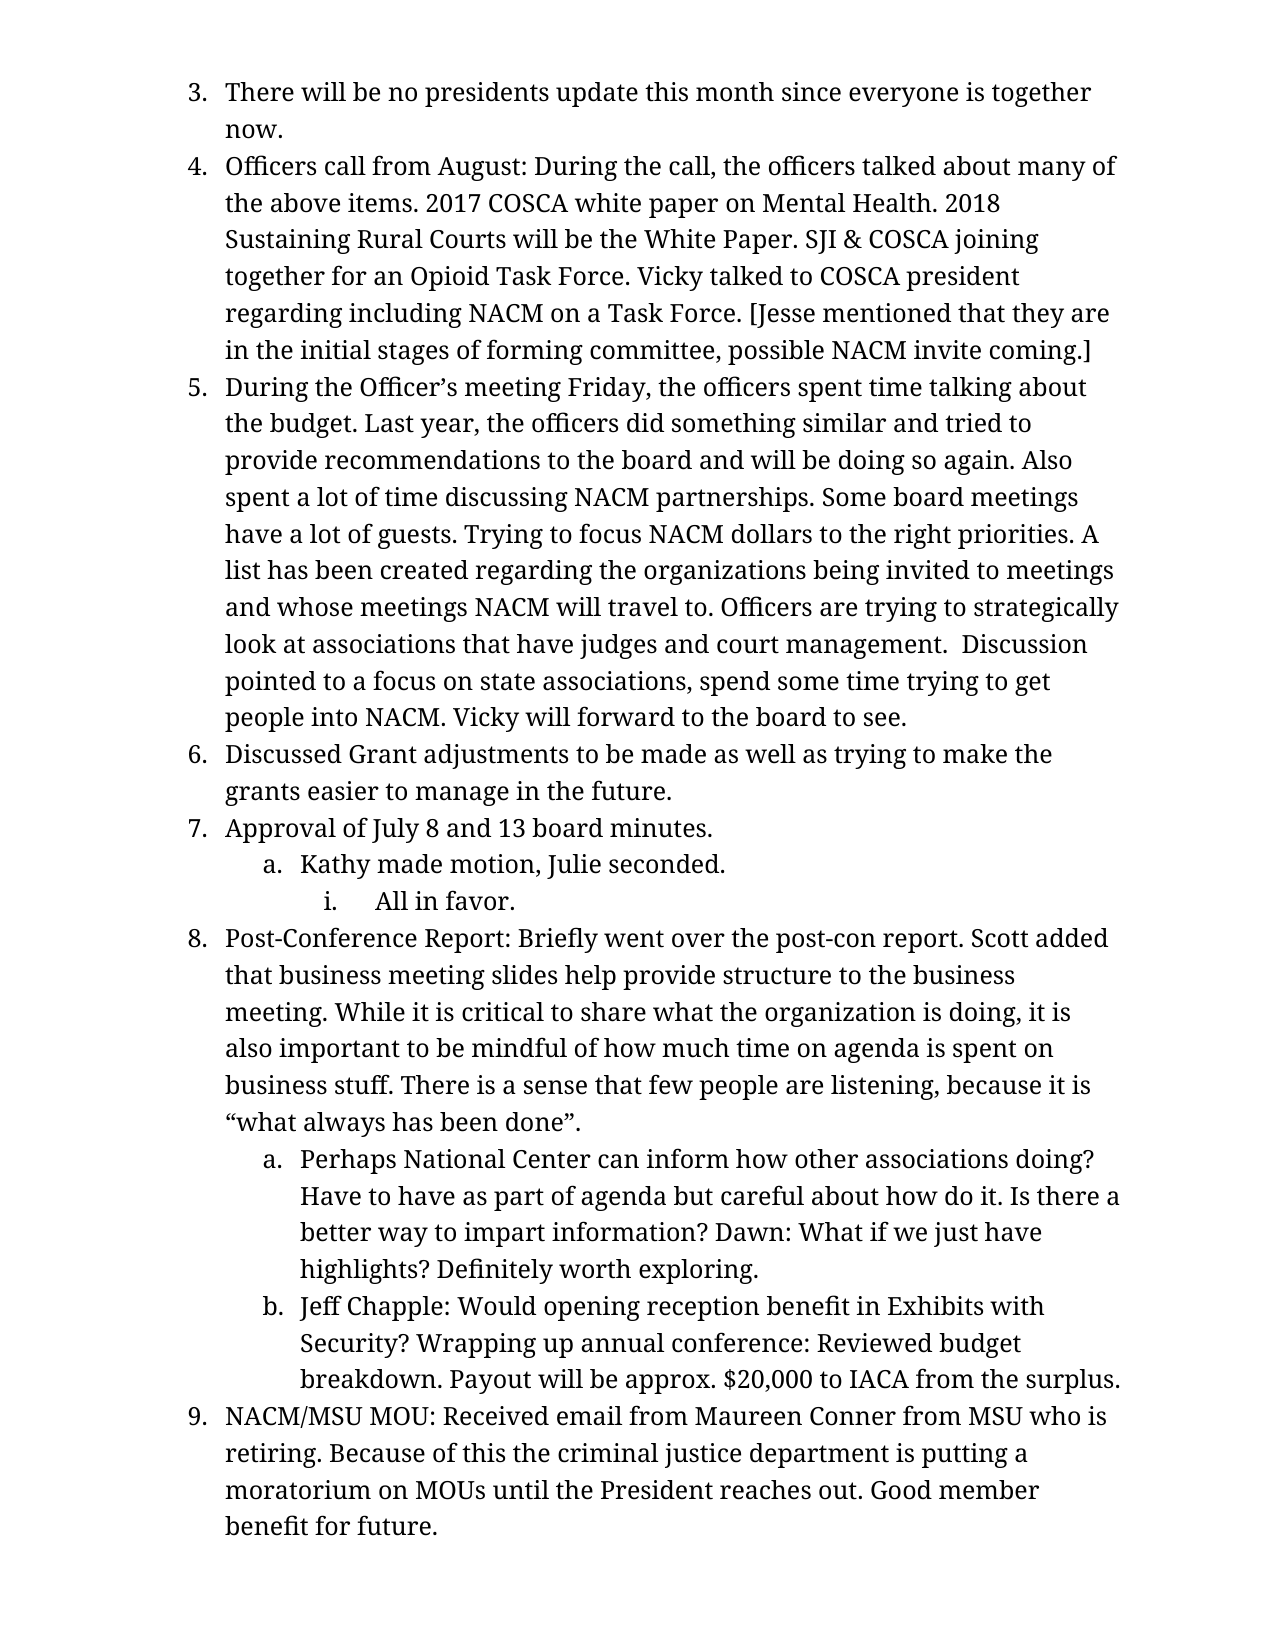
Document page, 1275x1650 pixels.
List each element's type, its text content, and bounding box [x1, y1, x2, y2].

list Jeff Chapple: Would opening reception benefit in Exhibits with Security? Wrapping up annual conference: Reviewed budget breakdown. Payout will be approx. $20,000 to IACA from the surplus. [262, 1288, 1125, 1396]
list Kathy made motion, Julie seconded. [262, 847, 1125, 881]
list Discussed Grant adjustments to be made as well as trying to make the grants easier to manage in the future. [187, 737, 1125, 808]
list All in favor. [337, 884, 1125, 918]
list NACM/MSU MOU: Received email from Maureen Conner from MSU who is retiring. Because of this the criminal justice department is putting a moratorium on MOUs until the President reaches out. Good member benefit for future. [187, 1399, 1125, 1543]
list Officers call from August: During the call, the officers talked about many of the above items. 2017 COSCA white paper on Mental Health. 2018 Sustaining Rural Courts will be the White Paper. SJI & COSCA joining together for an Opioid Task Force. Vicky talked to COSCA president regarding including NACM on a Task Force. [Jesse mentioned that they are in the initial stages of forming committee, possible NACM invite coming.] [187, 148, 1125, 366]
list Approval of July 8 and 13 board minutes. [187, 810, 1125, 844]
list During the Officer’s meeting Friday, the officers spent time talking about the budget. Last year, the officers did something similar and tried to provide recommendations to the board and will be doing so again. Also spent a lot of time discussing NACM partnerships. Some board meetings have a lot of guests. Trying to focus NACM dollars to the right priorities. A list has been created regarding the organizations being invited to meetings and whose meetings NACM will travel to. Officers are trying to strategically look at associations that have judges and court management. Discussion pointed to a focus on state associations, spend some time trying to get people into NACM. Vicky will forward to the board to see. [187, 369, 1125, 734]
list Post-Conference Report: Briefly went over the post-con report. Scott added that business meeting slides help provide structure to the business meeting. While it is critical to share what the organization is doing, it is also important to be mindful of how much time on agenda is spent on business stuff. There is a sense that few people are listening, because it is “what always has been done”. [187, 921, 1125, 1139]
list There will be no presidents update this month since everyone is together now. [187, 75, 1125, 146]
list Perhaps National Center can inform how other associations doing? Have to have as part of agenda but careful about how do it. Is there a better way to impart information? Dawn: What if we just have highlights? Definitely worth exploring. [262, 1141, 1125, 1286]
